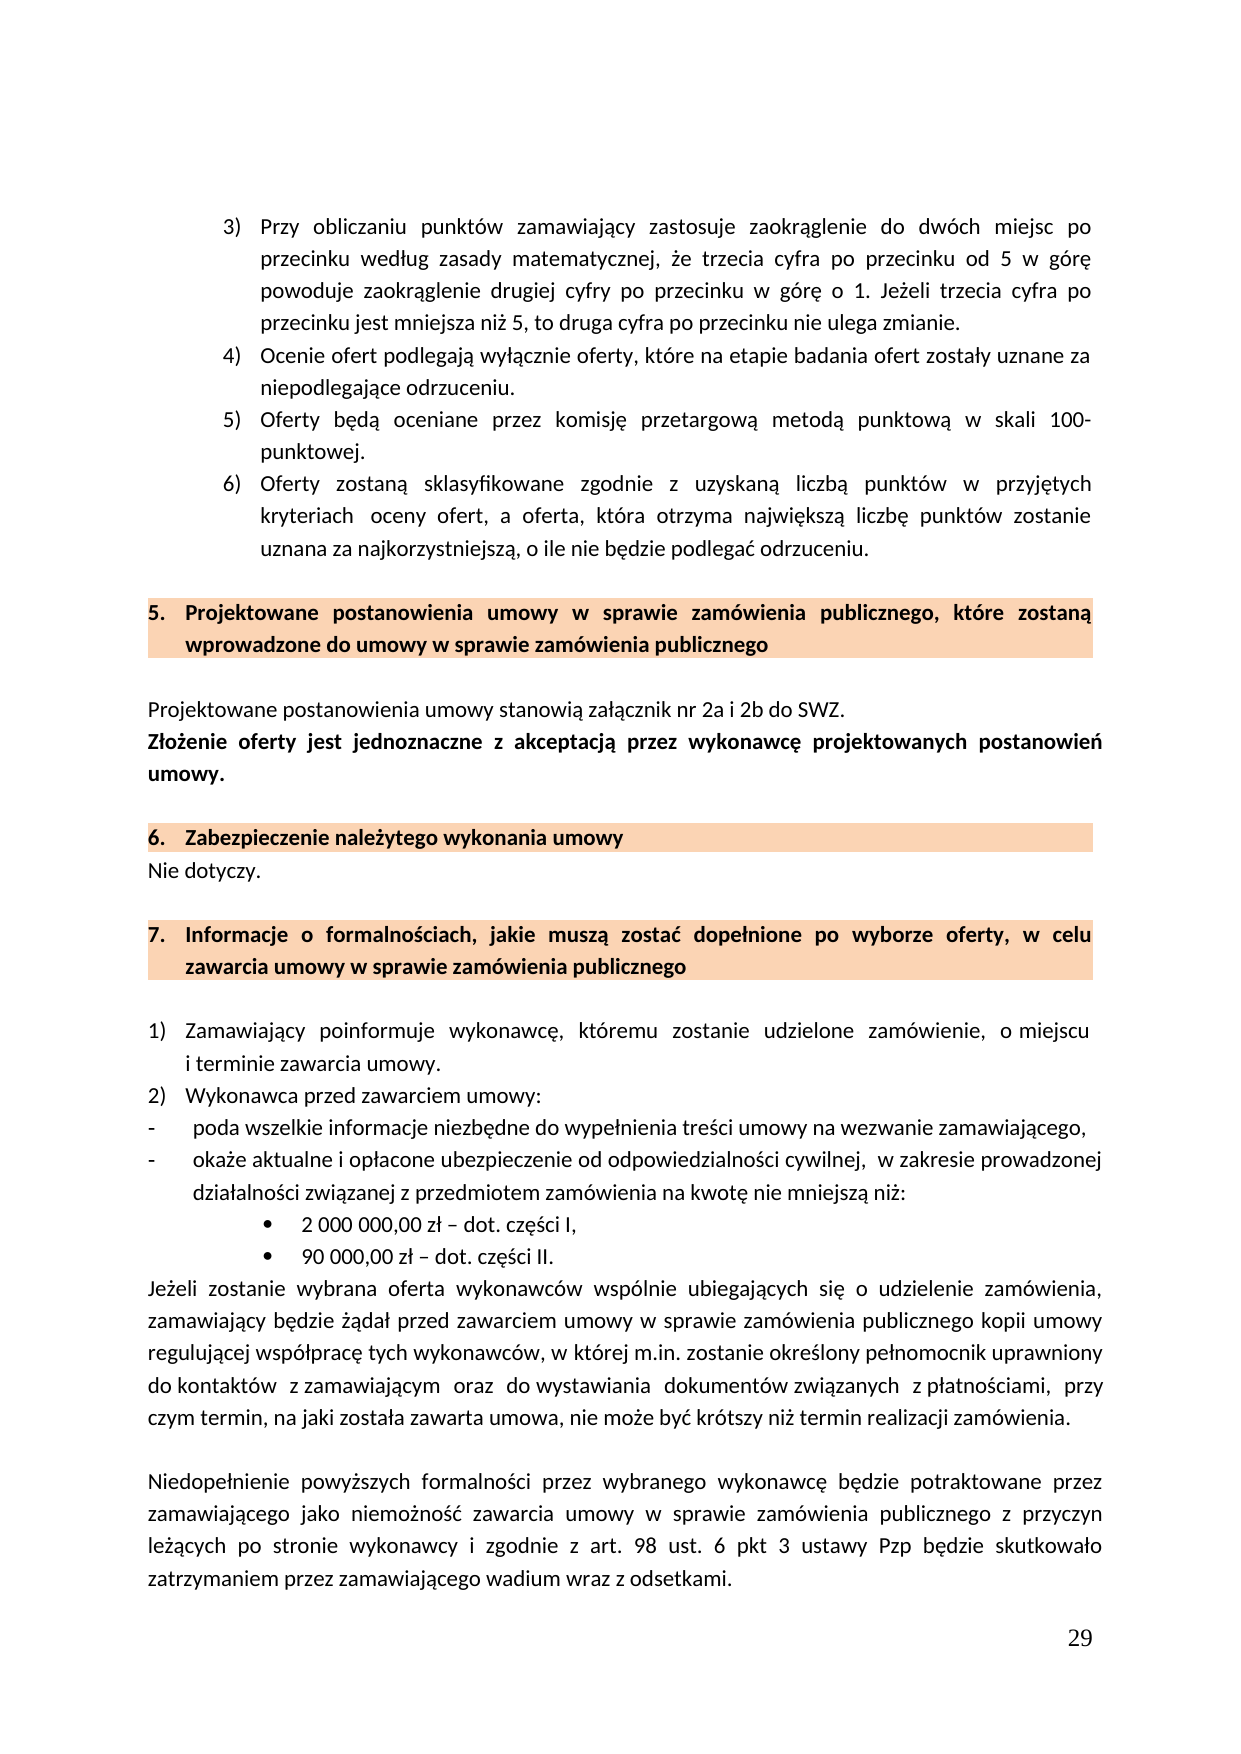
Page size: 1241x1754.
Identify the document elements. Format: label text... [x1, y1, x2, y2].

list Zabezpieczenie należytego wykonania umowy [148, 823, 1093, 852]
list Przy obliczaniu punktów zamawiający zastosuje zaokrąglenie do dwóch miejsc po przecinku według zasady matematycznej, że trzecia cyfra po przecinku od 5 w górę powoduje zaokrąglenie drugiej cyfry po przecinku w górę o 1. Jeżeli trzecia cyfra po przecinku jest mniejsza niż 5, to druga cyfra po przecinku nie ulega zmianie. [223, 212, 1093, 337]
text Nie dotyczy. [148, 856, 1104, 884]
list Oferty zostaną sklasyfikowane zgodnie z uzyskaną liczbą punktów w przyjętych kryteriach oceny ofert, a oferta, która otrzyma największą liczbę punktów zostanie uznana za najkorzystniejszą, o ile nie będzie podlegać odrzuceniu. [223, 469, 1093, 562]
list Oferty będą oceniane przez komisję przetargową metodą punktową w skali 100-punktowej. [223, 405, 1093, 465]
list poda wszelkie informacje niezbędne do wypełnienia treści umowy na wezwanie zamawiającego, [148, 1113, 1104, 1141]
list Zamawiający poinformuje wykonawcę, któremu zostanie udzielone zamówienie, o miejscu i terminie zawarcia umowy. [148, 1017, 1104, 1077]
text Złożenie oferty jest jednoznaczne z akceptacją przez wykonawcę projektowanych postanowień umowy. [148, 727, 1104, 787]
list Informacje o formalnościach, jakie muszą zostać dopełnione po wyborze oferty, w celu zawarcia umowy w sprawie zamówienia publicznego [148, 920, 1093, 980]
list Projektowane postanowienia umowy w sprawie zamówienia publicznego, które zostaną wprowadzone do umowy w sprawie zamówienia publicznego [148, 598, 1093, 658]
list 90 000,00 zł – dot. części II. [263, 1242, 1104, 1270]
list okaże aktualne i opłacone ubezpieczenie od odpowiedzialności cywilnej, w zakresie prowadzonej działalności związanej z przedmiotem zamówienia na kwotę nie mniejszą niż: [148, 1145, 1104, 1206]
list 2 000 000,00 zł – dot. części I, [263, 1210, 1104, 1238]
text Jeżeli zostanie wybrana oferta wykonawców wspólnie ubiegających się o udzielenie zamówienia, zamawiający będzie żądał przed zawarciem umowy w sprawie zamówienia publicznego kopii umowy regulującej współpracę tych wykonawców, w której m.in. zostanie określony pełnomocnik uprawniony do kontaktów z zamawiającym oraz do wystawiania dokumentów związanych z płatnościami, przy czym termin, na jaki została zawarta umowa, nie może być krótszy niż termin realizacji zamówienia. [148, 1274, 1104, 1431]
list Ocenie ofert podlegają wyłącznie oferty, które na etapie badania ofert zostały uznane za niepodlegające odrzuceniu. [223, 341, 1093, 401]
text Niedopełnienie powyższych formalności przez wybranego wykonawcę będzie potraktowane przez zamawiającego jako niemożność zawarcia umowy w sprawie zamówienia publicznego z przyczyn leżących po stronie wykonawcy i zgodnie z art. 98 ust. 6 pkt 3 ustawy Pzp będzie skutkowało zatrzymaniem przez zamawiającego wadium wraz z odsetkami. [148, 1467, 1104, 1592]
text Projektowane postanowienia umowy stanowią załącznik nr 2a i 2b do SWZ. [148, 695, 1104, 723]
list Wykonawca przed zawarciem umowy: [148, 1081, 1104, 1109]
